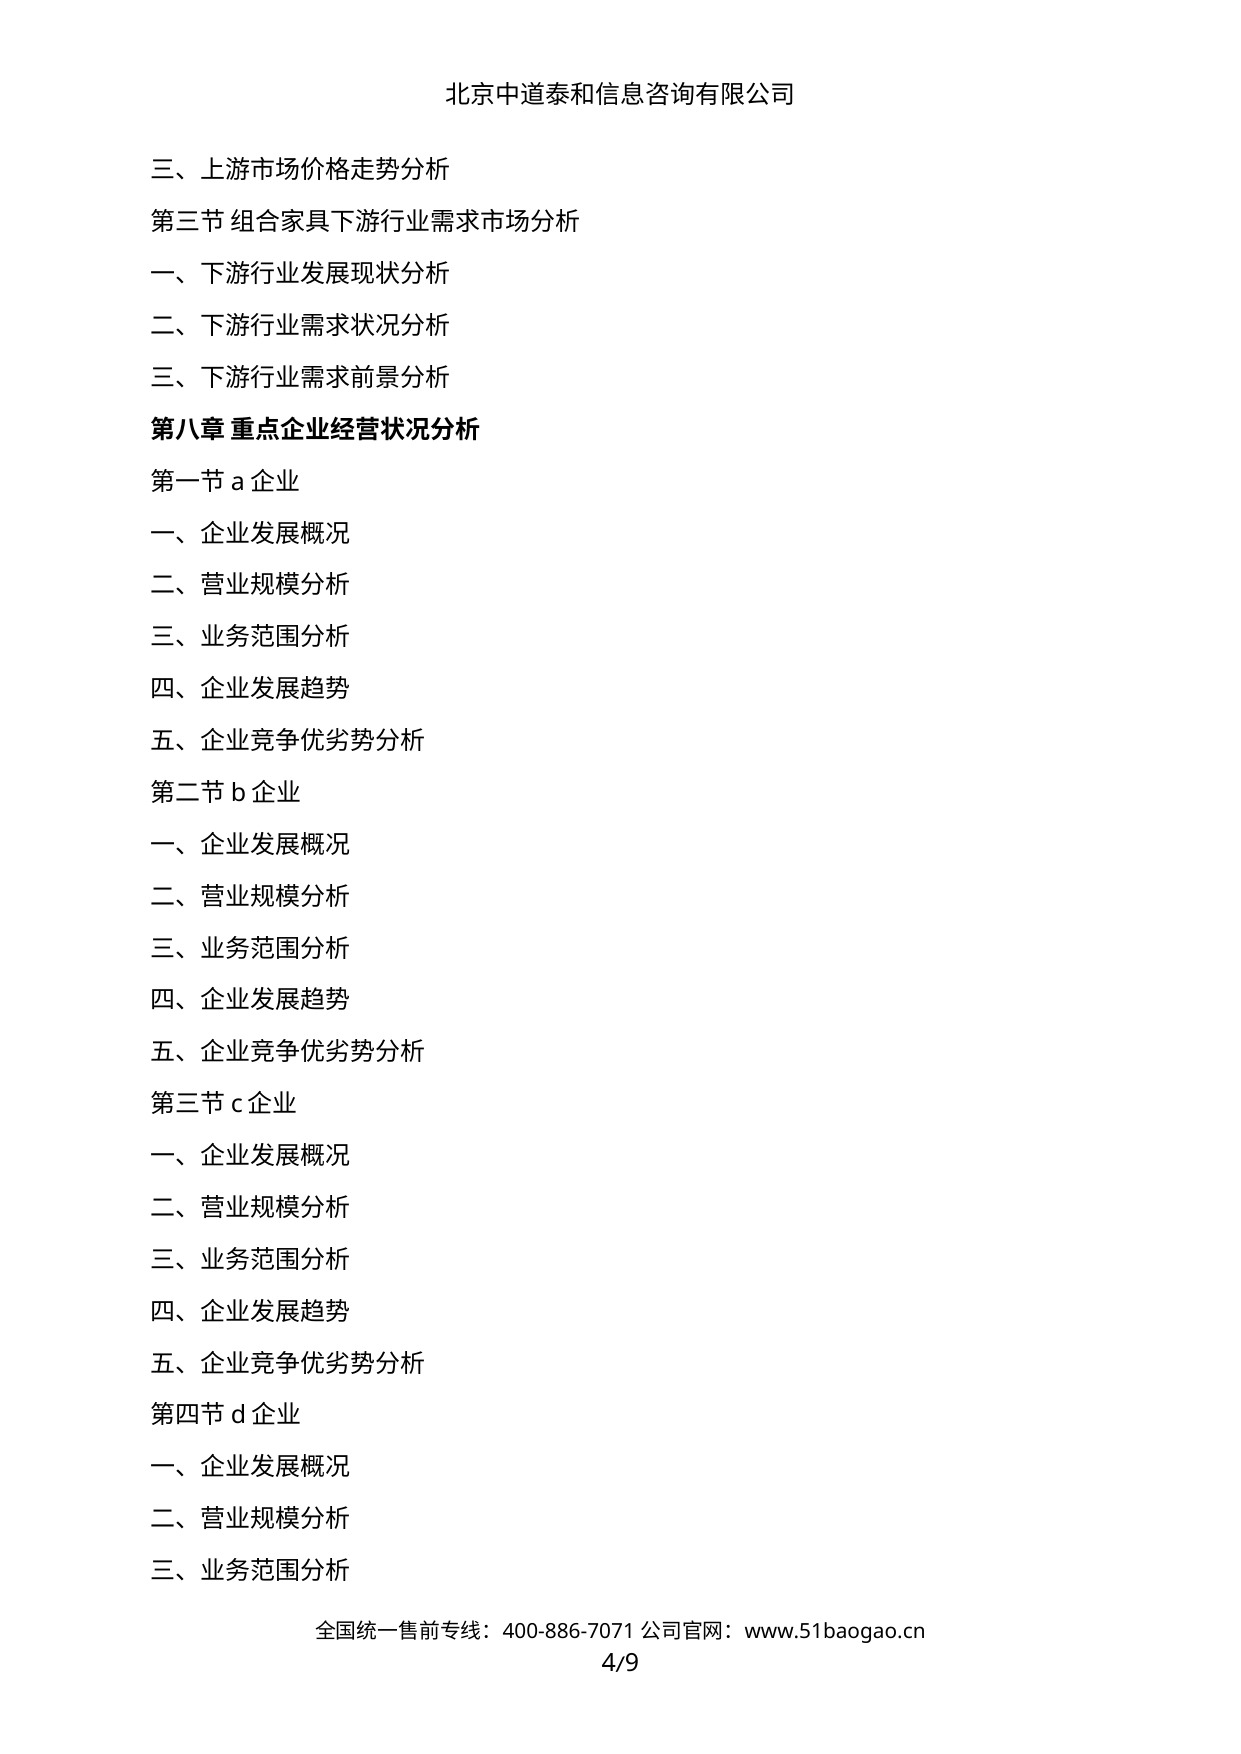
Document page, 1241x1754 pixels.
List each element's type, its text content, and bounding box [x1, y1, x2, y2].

text 五、企业竞争优劣势分析 [150, 1343, 1090, 1379]
text 三、业务范围分析 [150, 928, 1090, 964]
text 第二节 b企业 [150, 772, 1090, 809]
text 三、业务范围分析 [150, 617, 1090, 653]
text 一、下游行业发展现状分析 [150, 254, 1090, 290]
text 一、企业发展概况 [150, 1136, 1090, 1172]
text 五、企业竞争优劣势分析 [150, 721, 1090, 757]
text 三、业务范围分析 [150, 1239, 1090, 1276]
text 五、企业竞争优劣势分析 [150, 1032, 1090, 1068]
text 一、企业发展概况 [150, 513, 1090, 549]
text 一、企业发展概况 [150, 1447, 1090, 1483]
text 二、营业规模分析 [150, 876, 1090, 912]
text 四、企业发展趋势 [150, 1291, 1090, 1327]
text 一、企业发展概况 [150, 824, 1090, 861]
text 第一节 a企业 [150, 461, 1090, 497]
text 四、企业发展趋势 [150, 980, 1090, 1016]
text 三、上游市场价格走势分析 [150, 150, 1090, 186]
text 第三节 组合家具下游行业需求市场分析 [150, 202, 1090, 238]
text 三、业务范围分析 [150, 1551, 1090, 1587]
text 第八章 重点企业经营状况分析 [150, 409, 1090, 446]
text 第四节 d企业 [150, 1395, 1090, 1431]
text 三、下游行业需求前景分析 [150, 357, 1090, 394]
text 二、下游行业需求状况分析 [150, 306, 1090, 342]
text 二、营业规模分析 [150, 1187, 1090, 1224]
text 四、企业发展趋势 [150, 669, 1090, 705]
text 第三节 c企业 [150, 1084, 1090, 1120]
text 二、营业规模分析 [150, 565, 1090, 601]
text 二、营业规模分析 [150, 1499, 1090, 1535]
